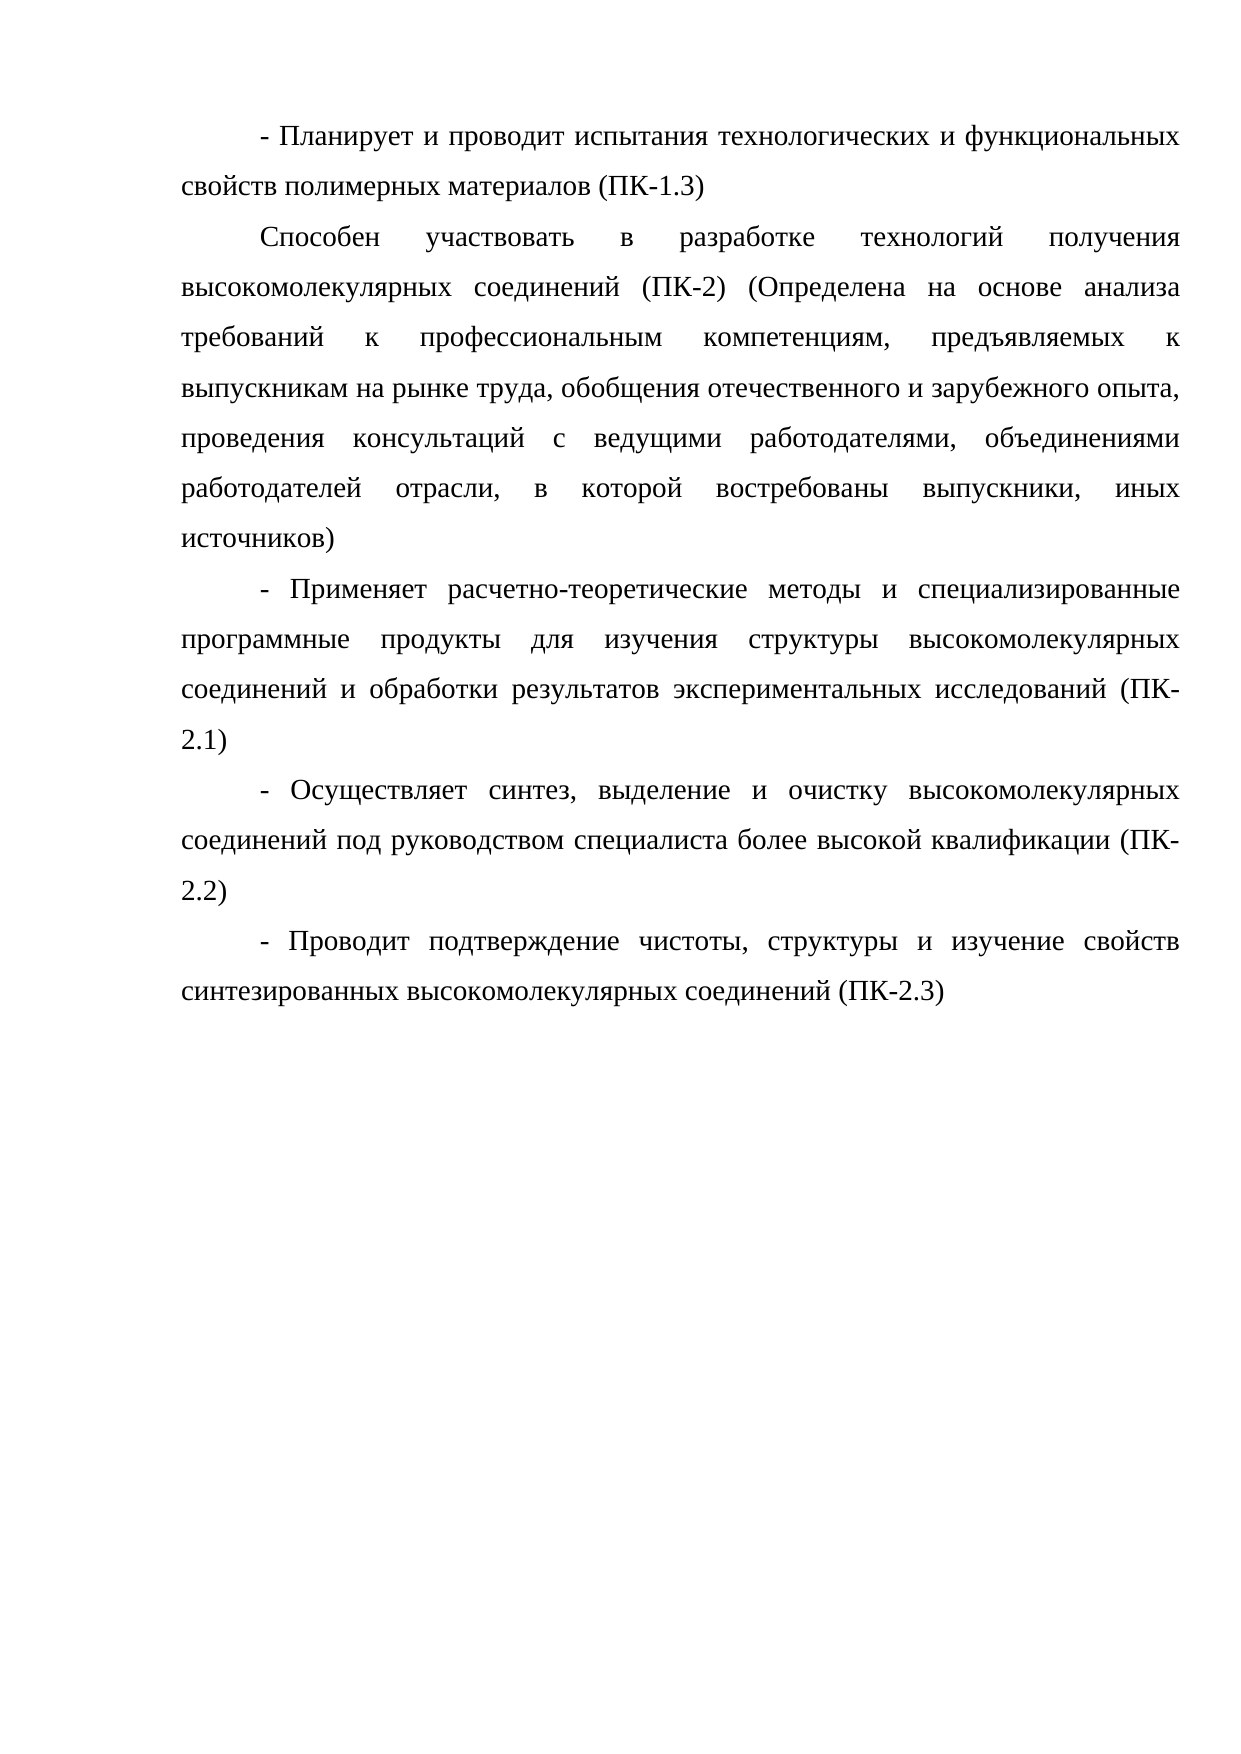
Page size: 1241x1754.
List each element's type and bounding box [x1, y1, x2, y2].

table_cell [177, 118, 1184, 1024]
